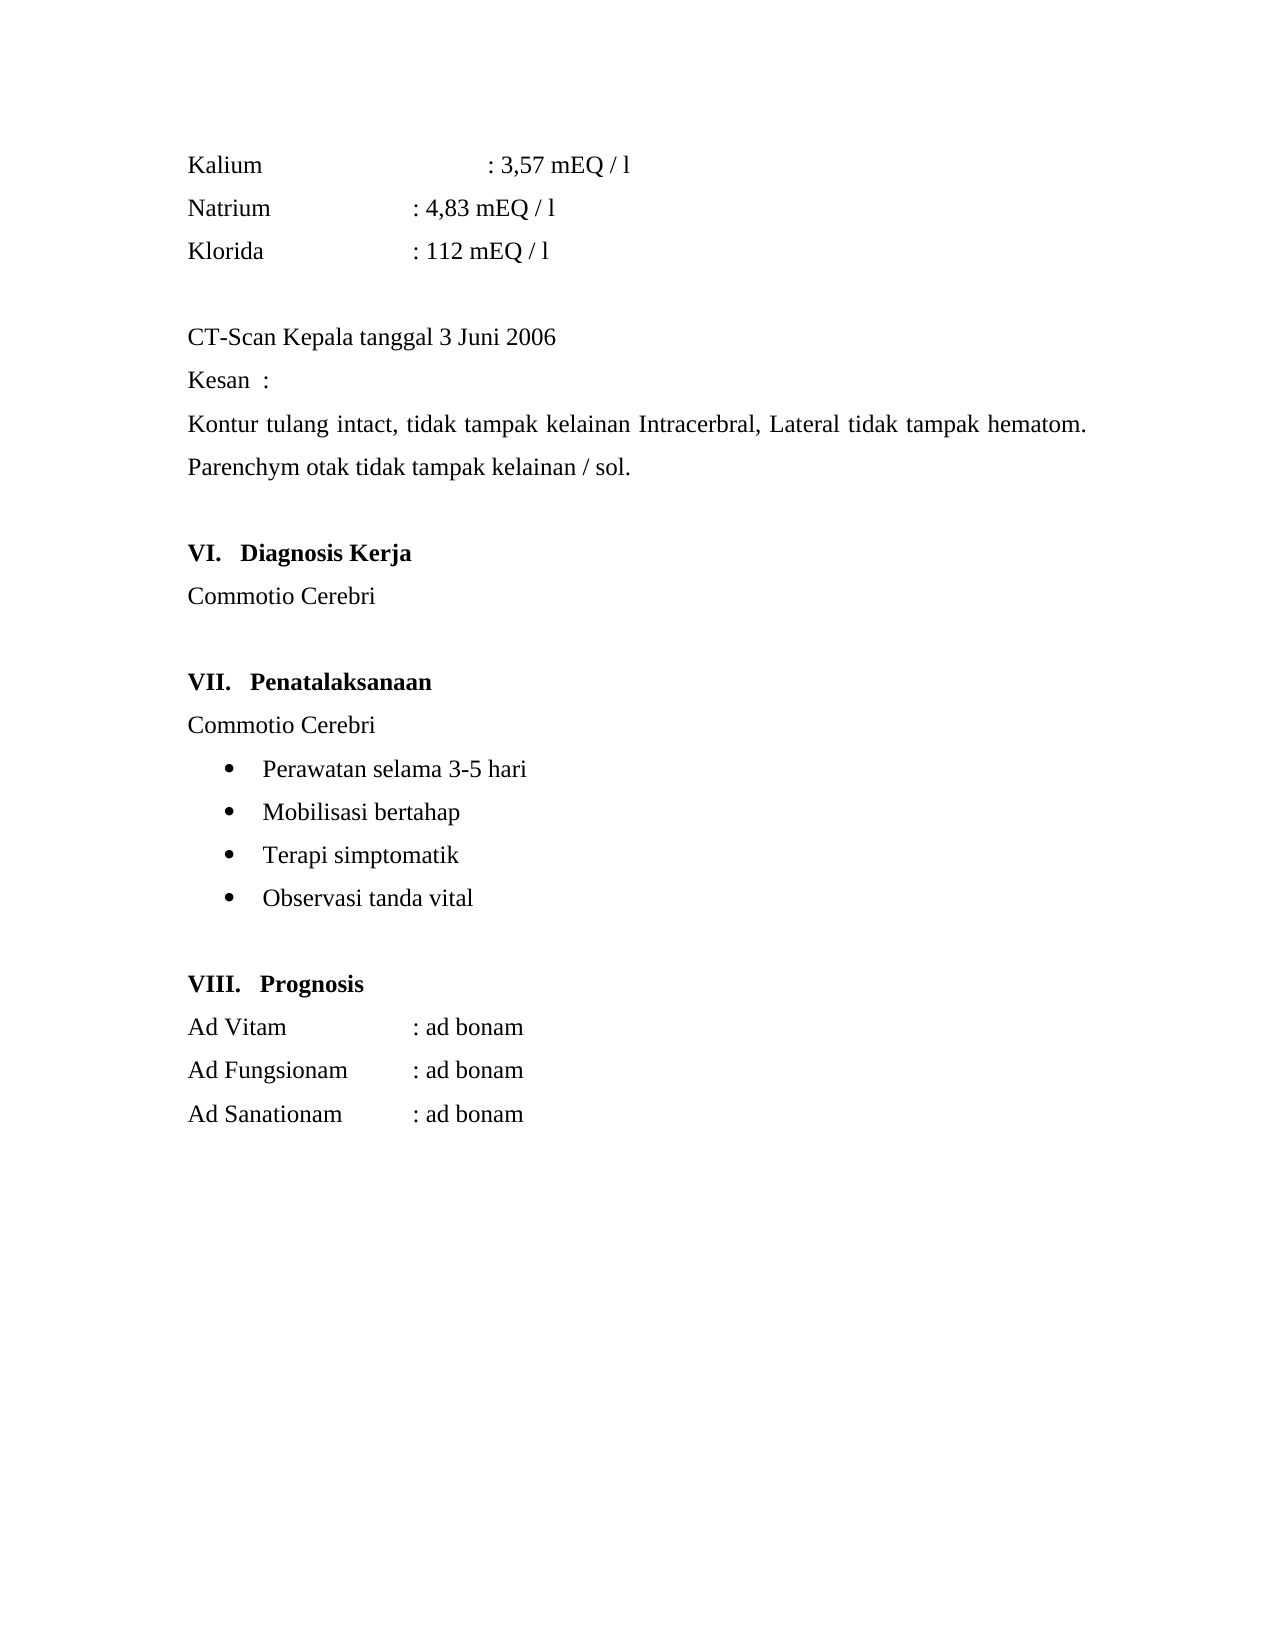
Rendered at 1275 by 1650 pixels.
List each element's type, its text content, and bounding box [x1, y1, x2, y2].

text Klorida : 112 mEQ / l [187, 236, 1087, 265]
text Kesan : [187, 366, 1087, 394]
text Commotio Cerebri [187, 581, 1087, 610]
text Ad Fungsionam : ad bonam [187, 1056, 1087, 1084]
text Kalium : 3,57 mEQ / l [187, 150, 1087, 179]
text Kontur tulang intact, tidak tampak kelainan Intracerbral, Lateral tidak tampak hematom. Parenchym otak tidak tampak kelainan / sol. [187, 409, 1087, 481]
text Ad Vitam : ad bonam [187, 1012, 1087, 1041]
list Perawatan selama 3-5 hari [225, 754, 1087, 782]
text VIII. Prognosis [187, 969, 1087, 998]
text Ad Sanationam : ad bonam [187, 1099, 1087, 1127]
text Commotio Cerebri [187, 711, 1087, 739]
list Mobilisasi bertahap [225, 797, 1087, 826]
list Observasi tanda vital [225, 883, 1087, 912]
text Natrium : 4,83 mEQ / l [187, 193, 1087, 222]
text CT-Scan Kepala tanggal 3 Juni 2006 [187, 322, 1087, 351]
text VII. Penatalaksanaan [187, 667, 1087, 696]
list Terapi simptomatik [225, 840, 1087, 869]
text VI. Diagnosis Kerja [187, 538, 1087, 567]
